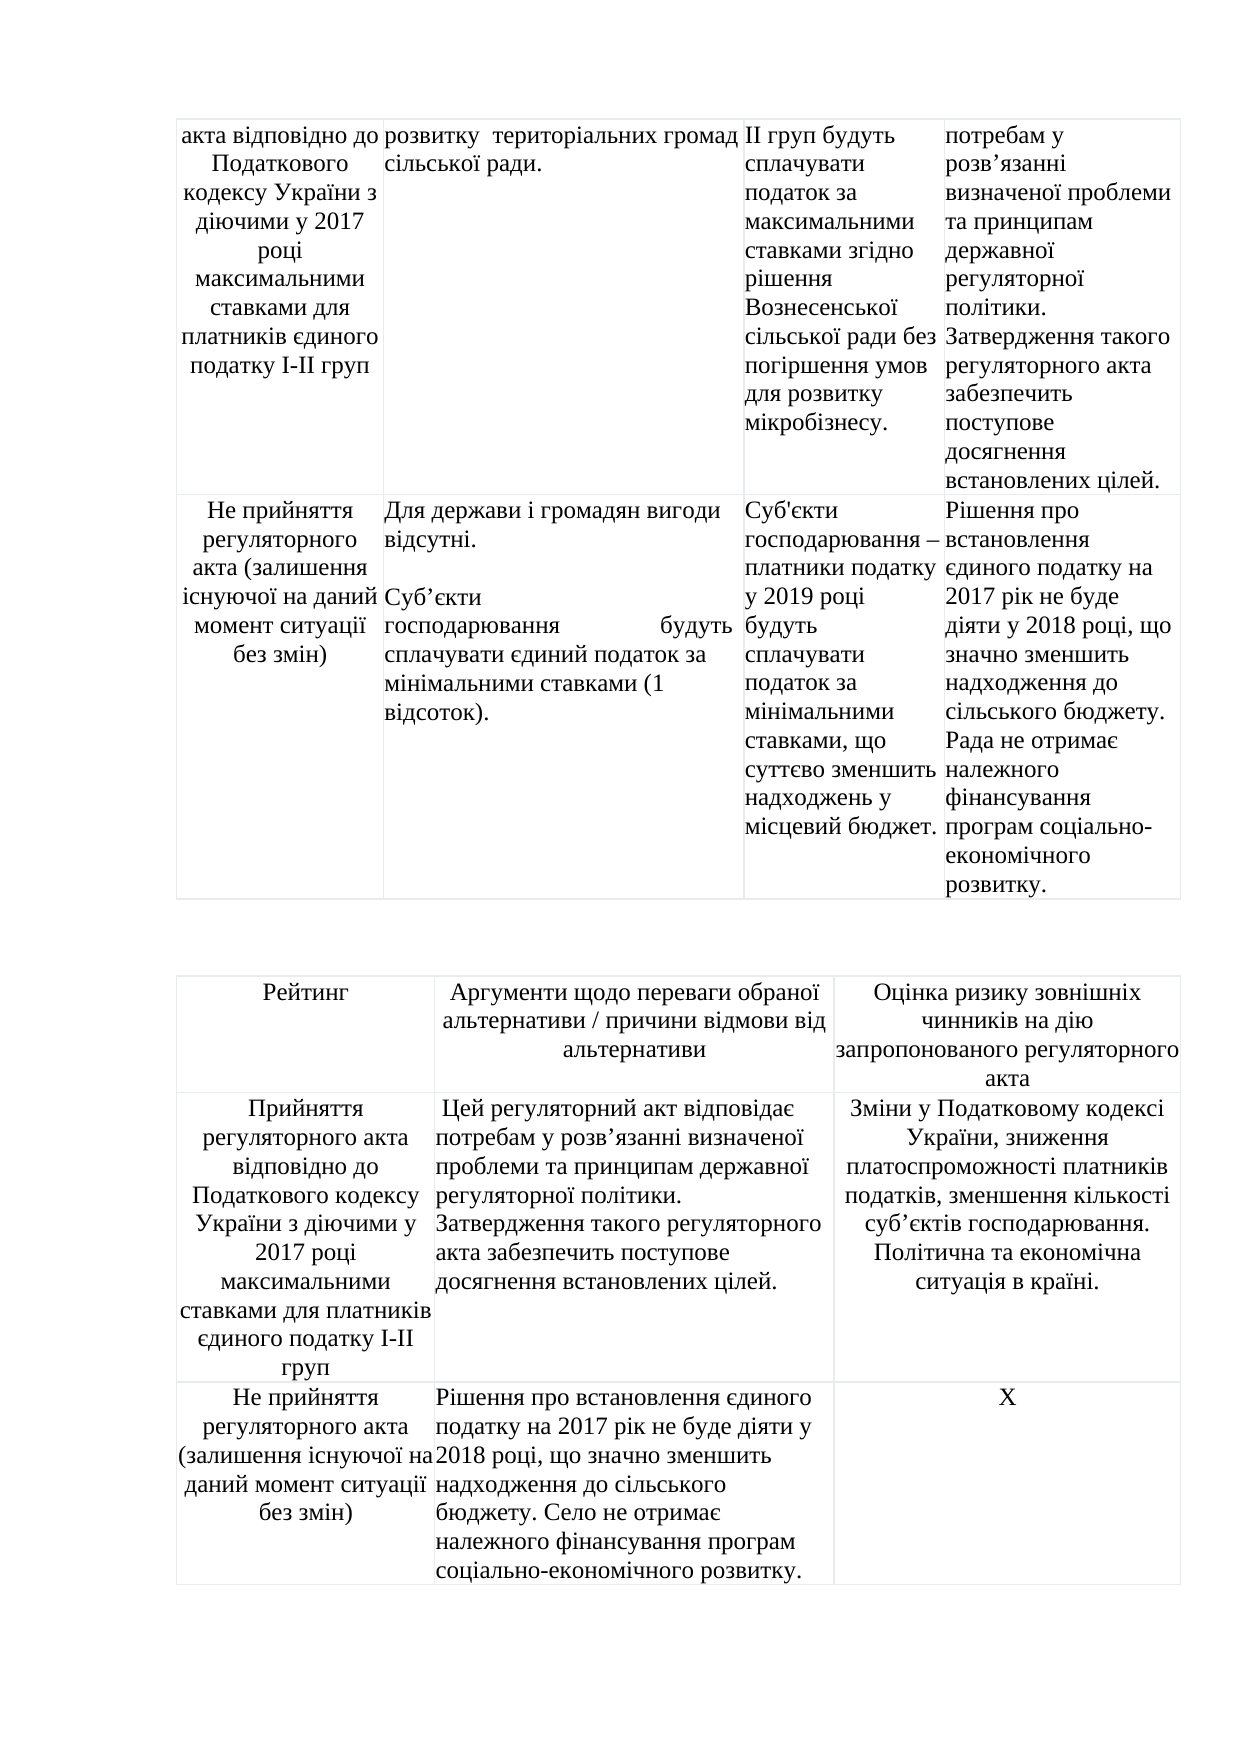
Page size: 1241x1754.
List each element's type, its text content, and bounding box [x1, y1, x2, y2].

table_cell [384, 120, 743, 493]
table_cell Х [835, 1383, 1180, 1584]
table_header Аргументи щодо переваги обраної альтернативи / причини відмови від альтернативи [435, 977, 833, 1092]
table_cell Суб'єкти господарювання – платники податку у 2019 році будуть сплачувати податок за мінімальними ставками, що суттєво зменшить надходжень у місцевий бюджет. [745, 495, 944, 898]
table_cell Для держави і громадян вигоди відсутні. Суб’єкти господарювання будуть сплачувати єдиний податок за мінімальними ставками (1 відсоток). [384, 495, 743, 898]
table_cell Не прийняття регуляторного акта (залишення існуючої на даний момент ситуації без змін) [177, 495, 383, 898]
table_cell Рішення про встановлення єдиного податку на 2017 рік не буде діяти у 2018 році, що значно зменшить надходження до сільського бюджету. Село не отримає належного фінансування програм соціально-економічного розвитку. [435, 1383, 833, 1584]
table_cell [177, 120, 383, 493]
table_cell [945, 120, 1180, 493]
table_cell Зміни у Податковому кодексі України, зниження платоспроможності платників податків, зменшення кількості суб’єктів господарювання. Політична та економічна ситуація в країні. [835, 1093, 1180, 1381]
table_header Оцінка ризику зовнішніх чинників на дію запропонованого регуляторного акта [835, 977, 1180, 1092]
table_cell Не прийняття регуляторного акта (залишення існуючої на даний момент ситуації без змін) [177, 1383, 434, 1584]
table_header Рейтинг [177, 977, 434, 1092]
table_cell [745, 120, 944, 493]
table_cell Рішення про встановлення єдиного податку на 2017 рік не буде діяти у 2018 році, що значно зменшить надходження до сільського бюджету. Рада не отримає належного фінансування програм соціально-економічного розвитку. [945, 495, 1180, 898]
